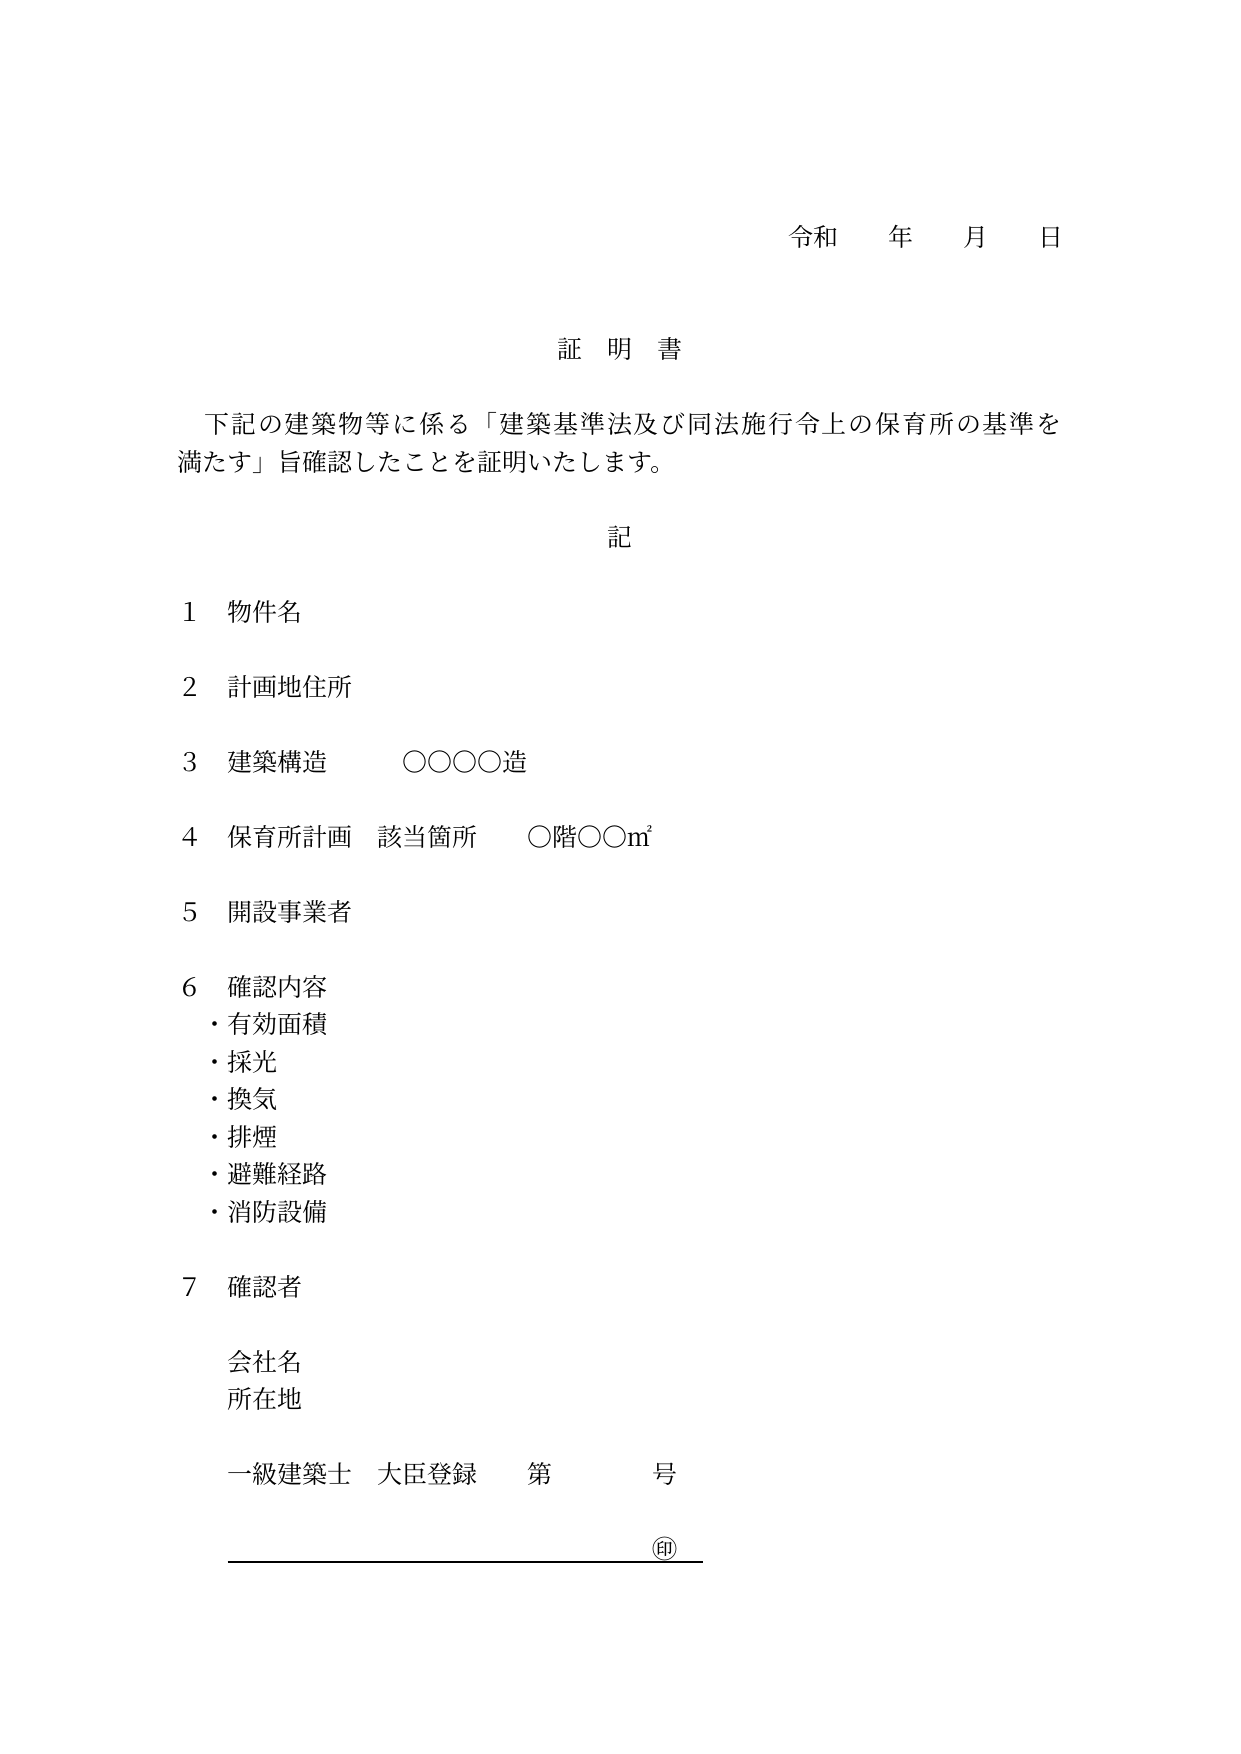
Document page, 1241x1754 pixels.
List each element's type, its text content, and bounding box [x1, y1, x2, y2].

text ㊞ [177, 1529, 1063, 1567]
text ・採光 [177, 1042, 1063, 1079]
text ４ 保育所計画 該当箇所 〇階〇〇㎡ [177, 817, 1063, 854]
text 下記の建築物等に係る「建築基準法及び同法施行令上の保育所の基準を 満たす」旨確認したことを証明いたします。 [177, 404, 1063, 479]
text ３ 建築構造 〇〇〇〇造 [177, 742, 1063, 779]
text １ 物件名 [177, 592, 1063, 629]
text ・換気 [177, 1079, 1063, 1117]
text 所在地 [177, 1379, 1063, 1417]
text ５ 開設事業者 [177, 892, 1063, 929]
text 会社名 [177, 1342, 1063, 1379]
text 一級建築士 大臣登録 第 号 [177, 1454, 1063, 1492]
text ６ 確認内容 [177, 967, 1063, 1004]
text 令和 年 月 日 [177, 217, 1063, 254]
text ・消防設備 [177, 1192, 1063, 1229]
text ・避難経路 [177, 1154, 1063, 1192]
text 証 明 書 [177, 329, 1063, 367]
text 記 [177, 517, 1063, 554]
text ・排煙 [177, 1117, 1063, 1154]
text ・有効面積 [177, 1004, 1063, 1042]
text ７ 確認者 [177, 1267, 1063, 1304]
text ２ 計画地住所 [177, 667, 1063, 704]
